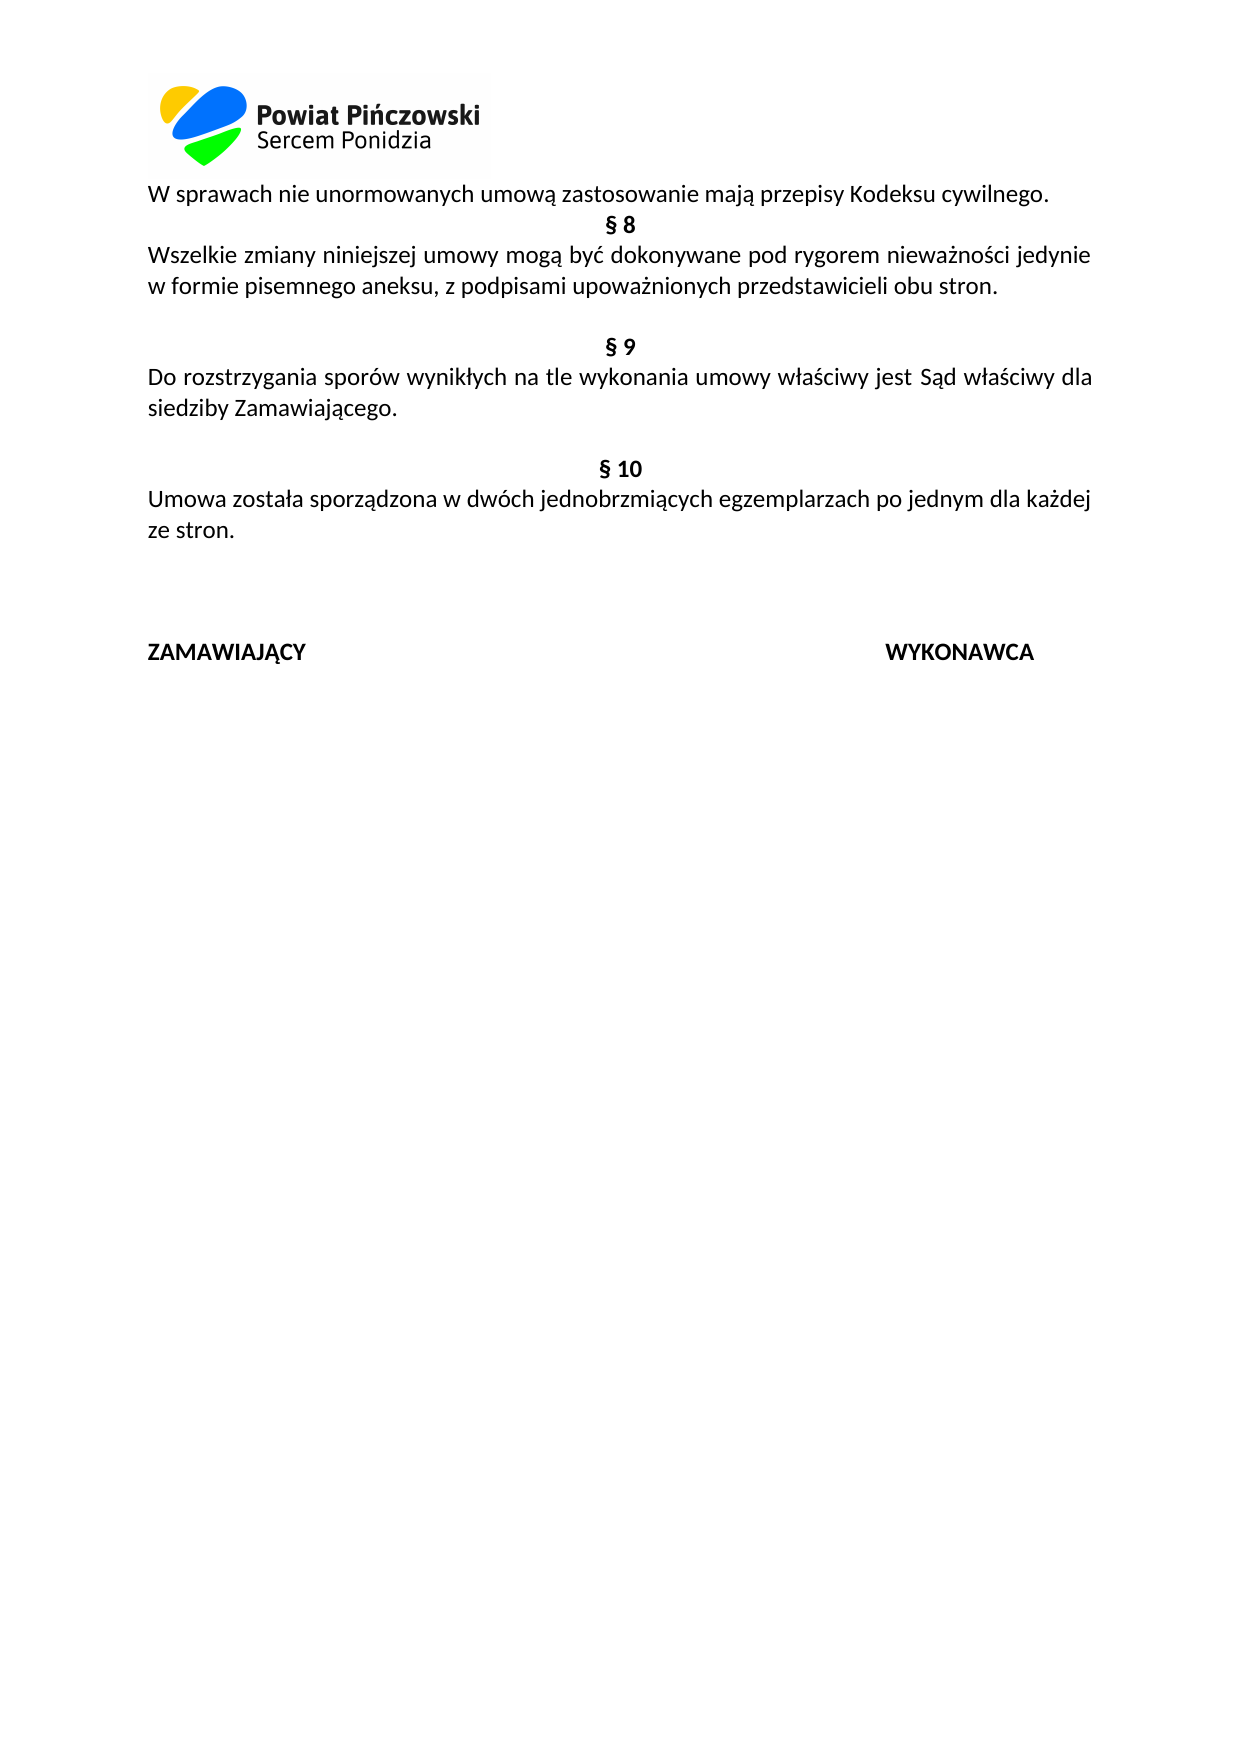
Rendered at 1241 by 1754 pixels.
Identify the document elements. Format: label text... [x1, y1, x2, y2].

text § 8 [148, 209, 1093, 239]
text § 10 [148, 453, 1093, 483]
text § 9 [148, 331, 1093, 361]
text Wszelkie zmiany niniejszej umowy mogą być dokonywane pod rygorem nieważności jedynie w formie pisemnego aneksu, z podpisami upoważnionych przedstawicieli obu stron. [148, 239, 1093, 300]
text Umowa została sporządzona w dwóch jednobrzmiących egzemplarzach po jednym dla każdej ze stron. [148, 483, 1093, 544]
text Do rozstrzygania sporów wynikłych na tle wykonania umowy właściwy jest Sąd właściwy dla siedziby Zamawiającego. [148, 361, 1093, 422]
text W sprawach nie unormowanych umową zastosowanie mają przepisy Kodeksu cywilnego. [148, 178, 1093, 209]
text ZAMAWIAJĄCY WYKONAWCA [148, 636, 1093, 667]
